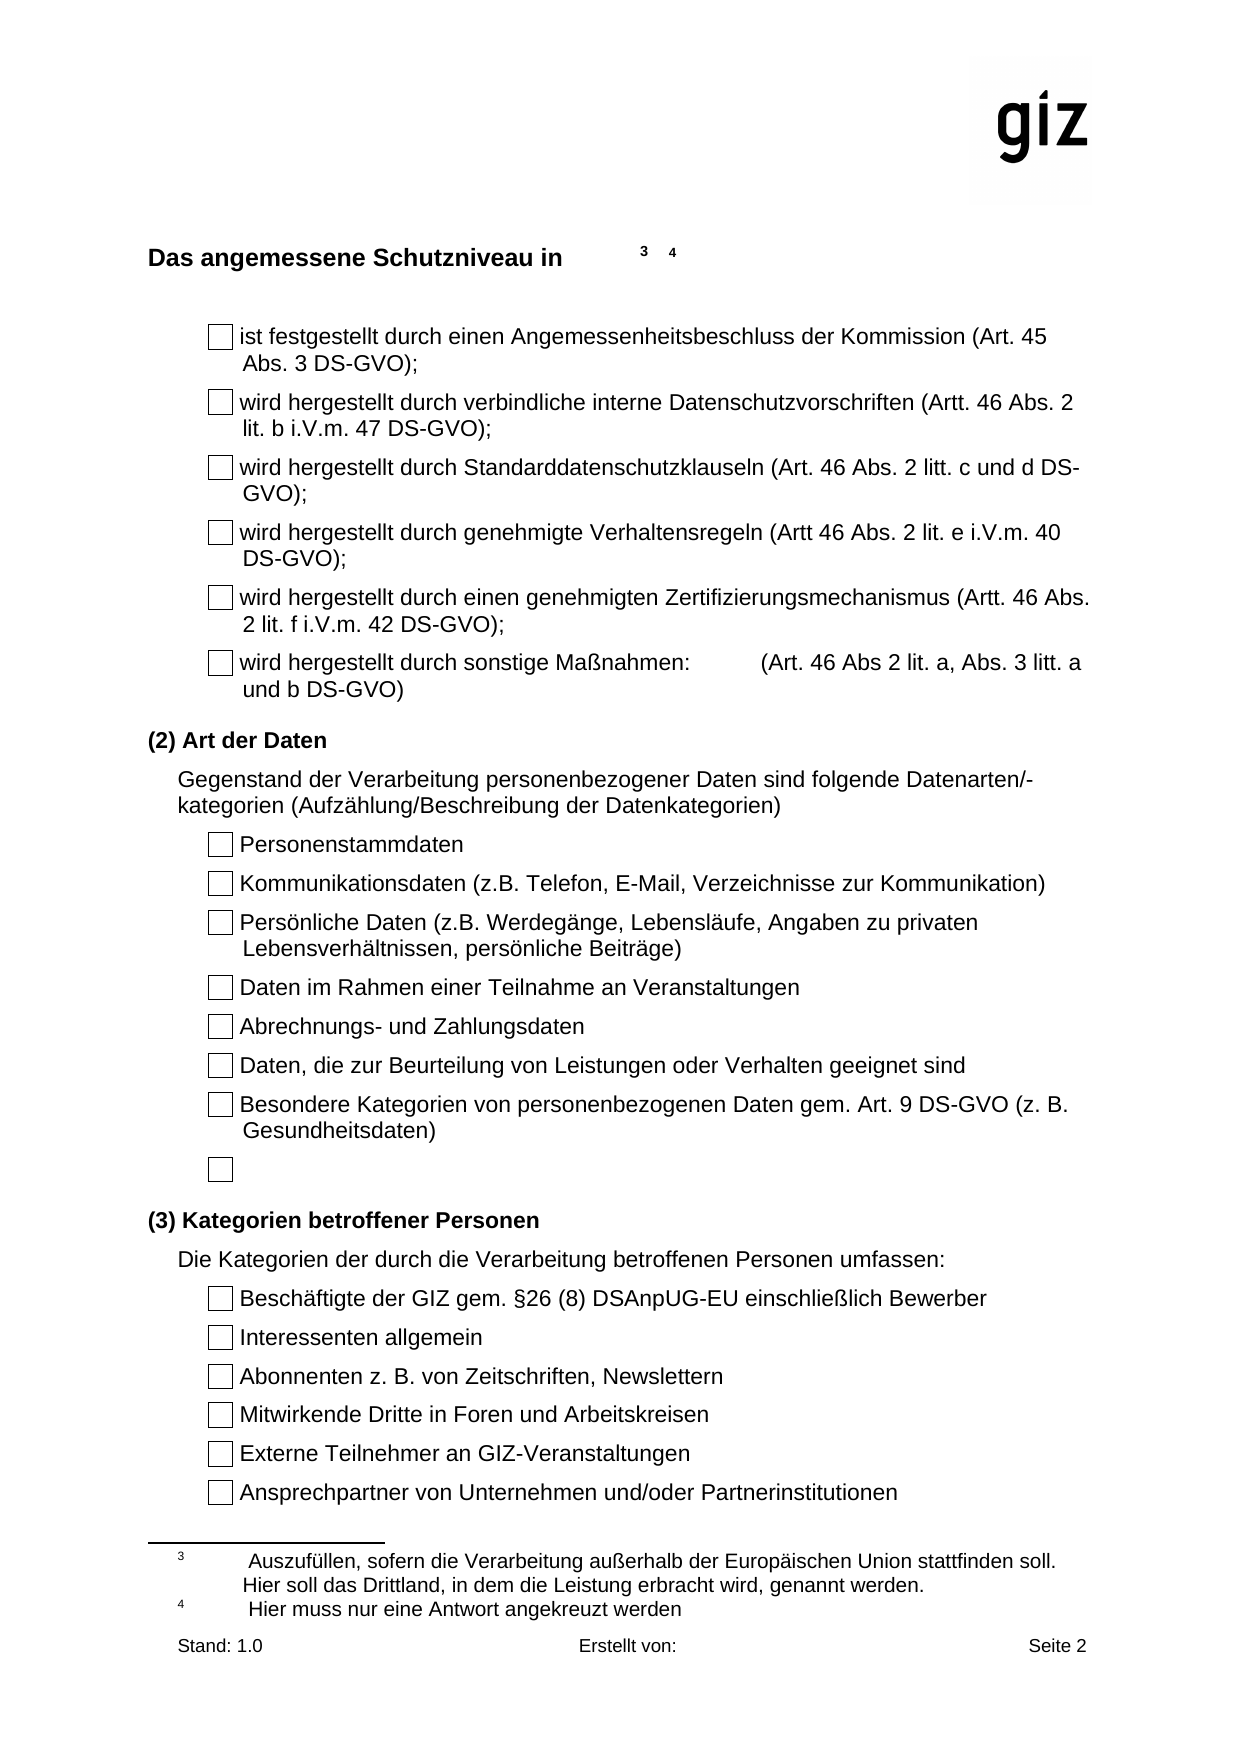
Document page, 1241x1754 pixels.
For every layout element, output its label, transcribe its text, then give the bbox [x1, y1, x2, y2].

text Mitwirkende Dritte in Foren und Arbeitskreisen [207, 1401, 1092, 1428]
text Abrechnungs- und Zahlungsdaten [207, 1013, 1092, 1039]
text Kommunikationsdaten (z.B. Telefon, E-Mail, Verzeichnisse zur Kommunikation) [207, 870, 1092, 896]
text Die Kategorien der durch die Verarbeitung betroffenen Personen umfassen: [177, 1246, 1092, 1272]
text wird hergestellt durch Standarddatenschutzklauseln (Art. 46 Abs. 2 litt. c und d DS-GVO); [207, 454, 1092, 506]
text ist festgestellt durch einen Angemessenheitsbeschluss der Kommission (Art. 45 Abs. 3 DS-GVO); [207, 323, 1092, 376]
text Externe Teilnehmer an GIZ-Veranstaltungen [207, 1440, 1092, 1467]
text wird hergestellt durch verbindliche interne Datenschutzvorschriften (Artt. 46 Abs. 2 lit. b i.V.m. 47 DS-GVO); [207, 388, 1092, 441]
text Besondere Kategorien von personenbezogenen Daten gem. Art. 9 DS-GVO (z. B. Gesundheitsdaten) [207, 1091, 1092, 1143]
text Abonnenten z. B. von Zeitschriften, Newslettern [207, 1363, 1092, 1389]
subtitle (2) Art der Daten [148, 727, 1092, 753]
text wird hergestellt durch sonstige Maßnahmen: (Art. 46 Abs 2 lit. a, Abs. 3 litt. a und b DS-GVO) [207, 649, 1092, 702]
text Personenstammdaten [207, 831, 1092, 857]
subtitle Das angemessene Schutzniveau in [148, 243, 1092, 272]
text Ansprechpartner von Unternehmen und/oder Partnerinstitutionen [207, 1479, 1092, 1506]
subtitle (3) Kategorien betroffener Personen [148, 1207, 1092, 1233]
text Persönliche Daten (z.B. Werdegänge, Lebensläufe, Angaben zu privaten Lebensverhältnissen, persönliche Beiträge) [207, 909, 1092, 962]
text Gegenstand der Verarbeitung personenbezogener Daten sind folgende Datenarten/-kategorien (Aufzählung/Beschreibung der Datenkategorien) [177, 766, 1092, 819]
picture [968, 56, 1093, 205]
text wird hergestellt durch genehmigte Verhaltensregeln (Artt 46 Abs. 2 lit. e i.V.m. 40 DS-GVO); [207, 519, 1092, 572]
text Daten, die zur Beurteilung von Leistungen oder Verhalten geeignet sind [207, 1052, 1092, 1078]
text Beschäftigte der GIZ gem. §26 (8) DSAnpUG-EU einschließlich Bewerber [207, 1285, 1092, 1311]
text Daten im Rahmen einer Teilnahme an Veranstaltungen [207, 974, 1092, 1000]
text Interessenten allgemein [207, 1324, 1092, 1350]
text wird hergestellt durch einen genehmigten Zertifizierungsmechanismus (Artt. 46 Abs. 2 lit. f i.V.m. 42 DS-GVO); [207, 584, 1092, 637]
